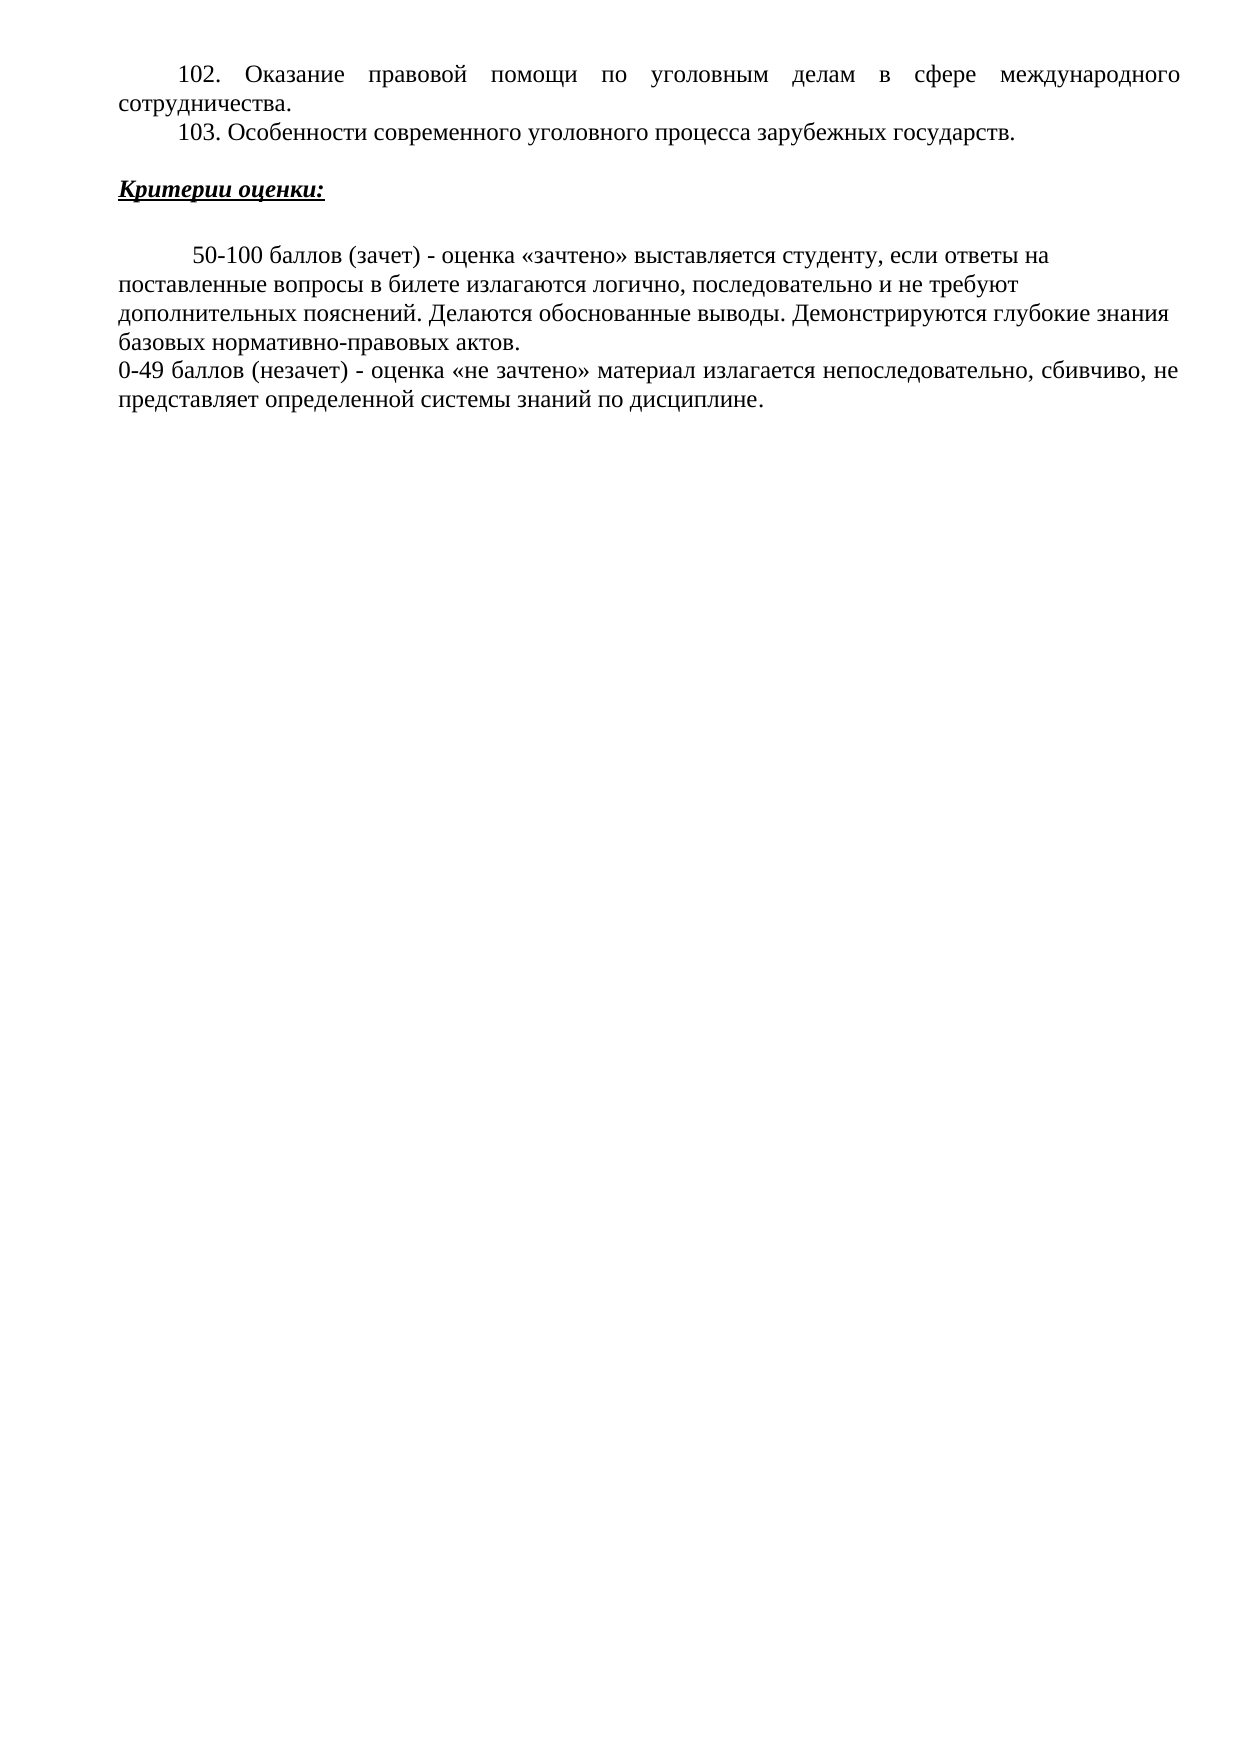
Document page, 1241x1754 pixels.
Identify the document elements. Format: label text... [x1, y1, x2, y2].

text 0-49 баллов (незачет) - оценка «не зачтено» материал излагается непоследовательно, сбивчиво, не представляет определенной системы знаний по дисциплине. [118, 355, 1179, 413]
text Критерии оценки: [118, 174, 1181, 203]
text 50-100 баллов (зачет) - оценка «зачтено» выставляется студенту, если ответы на поставленные вопросы в билете излагаются логично, последовательно и не требуют дополнительных пояснений. Делаются обоснованные выводы. Демонстрируются глубокие знания базовых нормативно-правовых актов. [118, 240, 1181, 355]
text 102. Оказание правовой помощи по уголовным делам в сфере международного сотрудничества. [118, 59, 1181, 117]
text 103. Особенности современного уголовного процесса зарубежных государств. [118, 117, 1181, 145]
